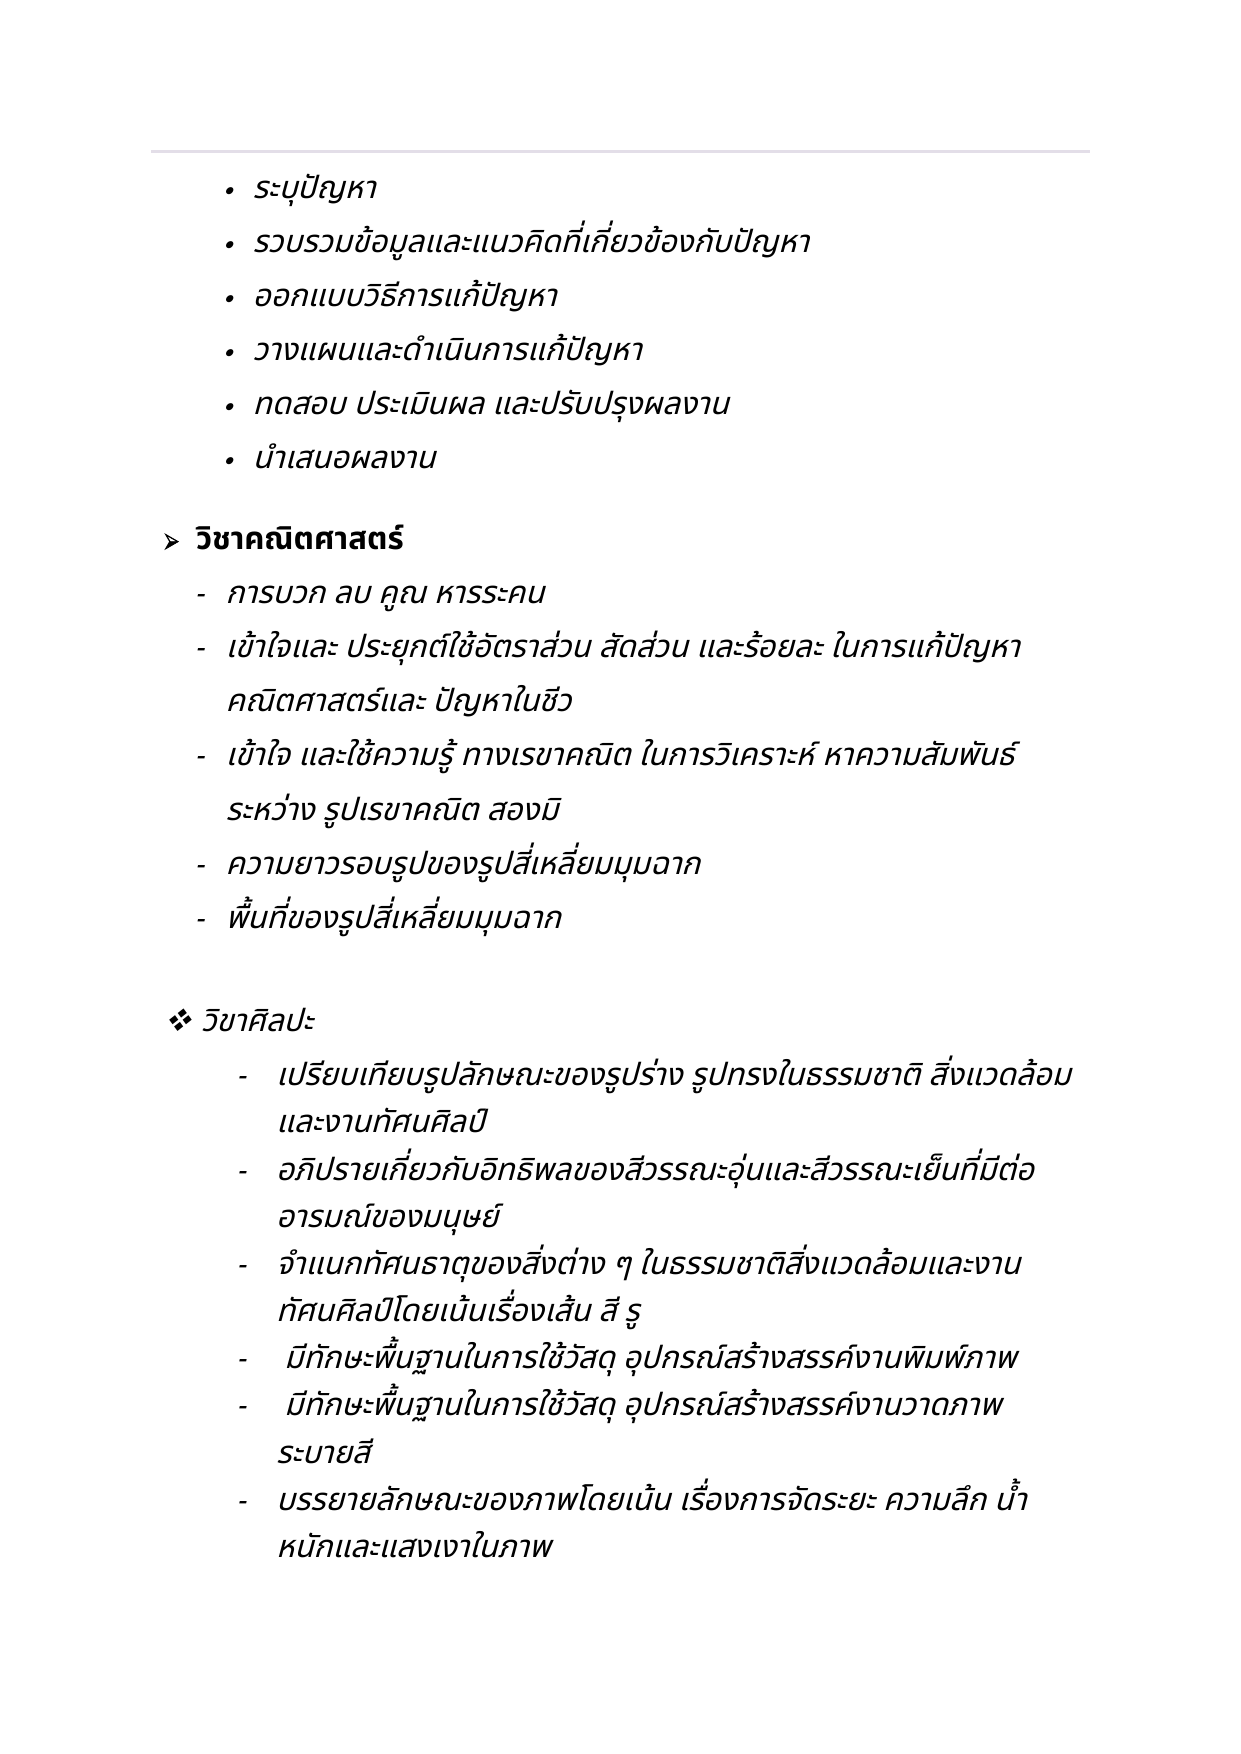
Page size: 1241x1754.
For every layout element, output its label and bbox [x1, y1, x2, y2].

table_cell [151, 153, 1090, 1583]
